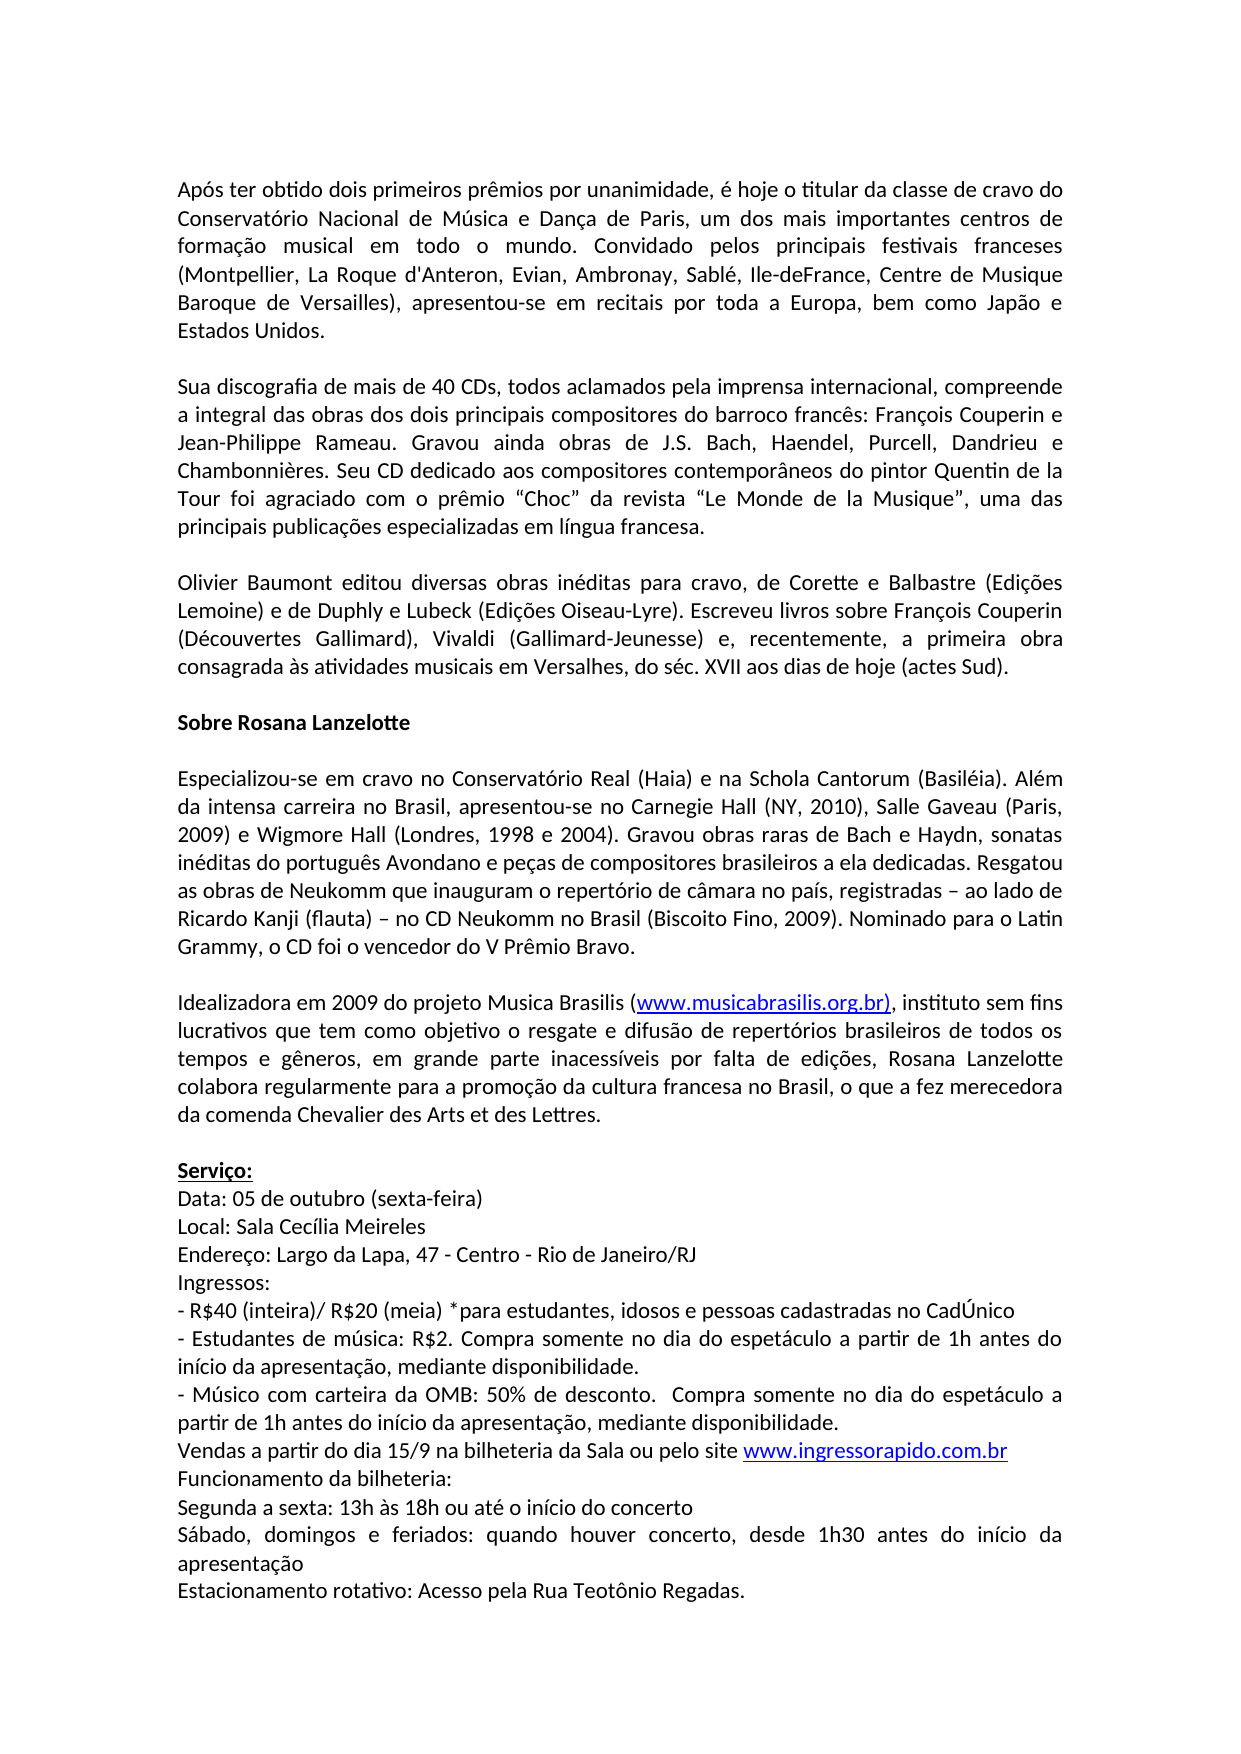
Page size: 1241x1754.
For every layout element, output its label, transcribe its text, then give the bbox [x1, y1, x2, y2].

text Sua discografia de mais de 40 CDs, todos aclamados pela imprensa internacional, compreende a integral das obras dos dois principais compositores do barroco francês: François Couperin e Jean-Philippe Rameau. Gravou ainda obras de J.S. Bach, Haendel, Purcell, Dandrieu e Chambonnières. Seu CD dedicado aos compositores contemporâneos do pintor Quentin de la Tour foi agraciado com o prêmio “Choc” da revista “Le Monde de la Musique”, uma das principais publicações especializadas em língua francesa. [177, 372, 1063, 540]
text - R$40 (inteira)/ R$20 (meia) *para estudantes, idosos e pessoas cadastradas no CadÚnico [177, 1296, 1063, 1324]
text Ingressos: [177, 1268, 1063, 1296]
text Estacionamento rotativo: Acesso pela Rua Teotônio Regadas. [177, 1577, 1063, 1605]
text Segunda a sexta: 13h às 18h ou até o início do concerto [177, 1493, 1063, 1521]
text - Músico com carteira da OMB: 50% de desconto. Compra somente no dia do espetáculo a partir de 1h antes do início da apresentação, mediante disponibilidade. [177, 1381, 1063, 1437]
text Sábado, domingos e feriados: quando houver concerto, desde 1h30 antes do início da apresentação [177, 1521, 1063, 1577]
text Serviço: [177, 1156, 1063, 1184]
text Vendas a partir do dia 15/9 na bilheteria da Sala ou pelo site www.ingressorapido.com.br [177, 1437, 1063, 1464]
text Após ter obtido dois primeiros prêmios por unanimidade, é hoje o titular da classe de cravo do Conservatório Nacional de Música e Dança de Paris, um dos mais importantes centros de formação musical em todo o mundo. Convidado pelos principais festivais franceses (Montpellier, La Roque d'Anteron, Evian, Ambronay, Sablé, Ile-deFrance, Centre de Musique Baroque de Versailles), apresentou-se em recitais por toda a Europa, bem como Japão e Estados Unidos. [177, 176, 1063, 344]
text - Estudantes de música: R$2. Compra somente no dia do espetáculo a partir de 1h antes do início da apresentação, mediante disponibilidade. [177, 1324, 1063, 1381]
text Funcionamento da bilheteria: [177, 1464, 1063, 1493]
text Olivier Baumont editou diversas obras inéditas para cravo, de Corette e Balbastre (Edições Lemoine) e de Duphly e Lubeck (Edições Oiseau-Lyre). Escreveu livros sobre François Couperin (Découvertes Gallimard), Vivaldi (Gallimard-Jeunesse) e, recentemente, a primeira obra consagrada às atividades musicais em Versalhes, do séc. XVII aos dias de hoje (actes Sud). [177, 568, 1063, 680]
text Endereço: Largo da Lapa, 47 - Centro - Rio de Janeiro/RJ [177, 1240, 1063, 1268]
text Local: Sala Cecília Meireles [177, 1212, 1063, 1240]
text Sobre Rosana Lanzelotte [177, 708, 1063, 736]
text Idealizadora em 2009 do projeto Musica Brasilis (www.musicabrasilis.org.br), instituto sem fins lucrativos que tem como objetivo o resgate e difusão de repertórios brasileiros de todos os tempos e gêneros, em grande parte inacessíveis por falta de edições, Rosana Lanzelotte colabora regularmente para a promoção da cultura francesa no Brasil, o que a fez merecedora da comenda Chevalier des Arts et des Lettres. [177, 988, 1063, 1128]
text Especializou-se em cravo no Conservatório Real (Haia) e na Schola Cantorum (Basiléia). Além da intensa carreira no Brasil, apresentou-se no Carnegie Hall (NY, 2010), Salle Gaveau (Paris, 2009) e Wigmore Hall (Londres, 1998 e 2004). Gravou obras raras de Bach e Haydn, sonatas inéditas do português Avondano e peças de compositores brasileiros a ela dedicadas. Resgatou as obras de Neukomm que inauguram o repertório de câmara no país, registradas – ao lado de Ricardo Kanji (flauta) – no CD Neukomm no Brasil (Biscoito Fino, 2009). Nominado para o Latin Grammy, o CD foi o vencedor do V Prêmio Bravo. [177, 764, 1063, 960]
text Data: 05 de outubro (sexta-feira) [177, 1184, 1063, 1212]
